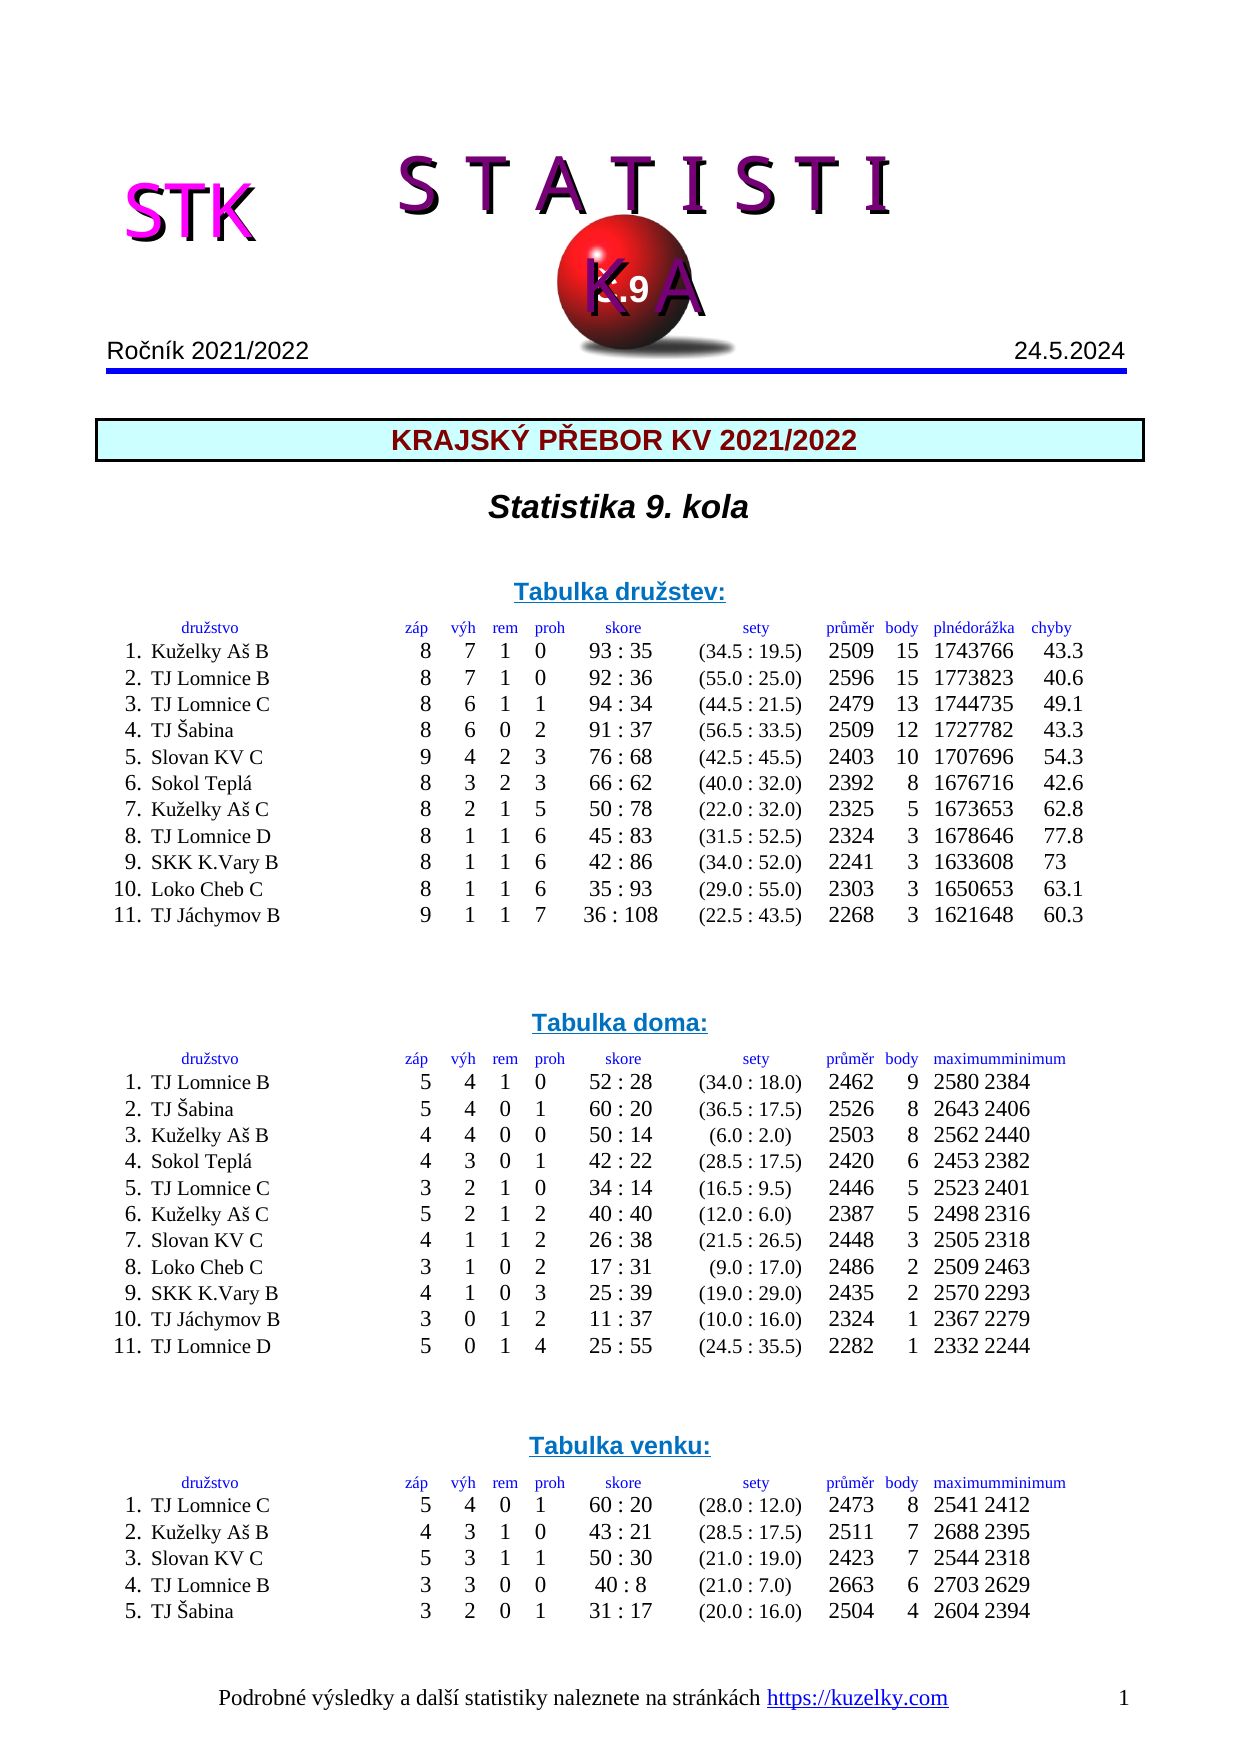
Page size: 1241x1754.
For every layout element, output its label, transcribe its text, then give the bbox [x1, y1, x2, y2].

text 2. TJ Šabina 5 4 0 1 60 : 20 (36.5 : 17.5) 2526 8 2643 2406 [106, 1095, 1134, 1121]
text Tabulka družstev: [94, 577, 1145, 606]
text 6. Sokol Teplá 8 3 2 3 66 : 62 (40.0 : 32.0) 2392 8 1676 716 42.6 [106, 769, 1134, 796]
text 2. Kuželky Aš B 4 3 1 0 43 : 21 (28.5 : 17.5) 2511 7 2688 2395 [106, 1518, 1134, 1544]
text 7. Kuželky Aš C 8 2 1 5 50 : 78 (22.0 : 32.0) 2325 5 1673 653 62.8 [106, 796, 1134, 822]
text 4. TJ Šabina 8 6 0 2 91 : 37 (56.5 : 33.5) 2509 12 1727 782 43.3 [106, 716, 1134, 743]
text 3. Kuželky Aš B 4 4 0 0 50 : 14 (6.0 : 2.0) 2503 8 2562 2440 [106, 1121, 1134, 1147]
text 5. TJ Šabina 3 2 0 1 31 : 17 (20.0 : 16.0) 2504 4 2604 2394 [106, 1597, 1134, 1623]
text 11. TJ Lomnice D 5 0 1 4 25 : 55 (24.5 : 35.5) 2282 1 2332 2244 [106, 1332, 1134, 1358]
text 2. TJ Lomnice B 8 7 1 0 92 : 36 (55.0 : 25.0) 2596 15 1773 823 40.6 [106, 664, 1134, 690]
text 10. Loko Cheb C 8 1 1 6 35 : 93 (29.0 : 55.0) 2303 3 1650 653 63.1 [106, 874, 1134, 901]
text Tabulka doma: [94, 1008, 1145, 1037]
text Ročník 2021/2022 24.5.2024 [106, 336, 1134, 365]
text 11. TJ Jáchymov B 9 1 1 7 36 : 108 (22.5 : 43.5) 2268 3 1621 648 60.3 [106, 901, 1134, 927]
text 9. SKK K.Vary B 8 1 1 6 42 : 86 (34.0 : 52.0) 2241 3 1633 608 73 [106, 848, 1134, 874]
text 7. Slovan KV C 4 1 1 2 26 : 38 (21.5 : 26.5) 2448 3 2505 2318 [106, 1226, 1134, 1253]
text 9. SKK K.Vary B 4 1 0 3 25 : 39 (19.0 : 29.0) 2435 2 2570 2293 [106, 1279, 1134, 1306]
text 1. TJ Lomnice B 5 4 1 0 52 : 28 (34.0 : 18.0) 2462 9 2580 2384 [106, 1068, 1134, 1095]
text 1. TJ Lomnice C 5 4 0 1 60 : 20 (28.0 : 12.0) 2473 8 2541 2412 [106, 1492, 1134, 1518]
text 3. TJ Lomnice C 8 6 1 1 94 : 34 (44.5 : 21.5) 2479 13 1744 735 49.1 [106, 690, 1134, 716]
text Statistika 9. kola [106, 487, 1134, 526]
text 8. Loko Cheb C 3 1 0 2 17 : 31 (9.0 : 17.0) 2486 2 2509 2463 [106, 1253, 1134, 1279]
text Tabulka venku: [94, 1431, 1145, 1460]
subtitle Krajský přebor KV 2021/2022 [98, 421, 1142, 459]
text 1. Kuželky Aš B 8 7 1 0 93 : 35 (34.5 : 19.5) 2509 15 1743 766 43.3 [106, 637, 1134, 664]
text 10. TJ Jáchymov B 3 0 1 2 11 : 37 (10.0 : 16.0) 2324 1 2367 2279 [106, 1306, 1134, 1332]
text 4. TJ Lomnice B 3 3 0 0 40 : 8 (21.0 : 7.0) 2663 6 2703 2629 [106, 1571, 1134, 1597]
text Č.9 [609, 267, 671, 310]
text družstvo záp výh rem proh skore sety průměr body plné dorážka chyby [106, 618, 1134, 637]
text 5. TJ Lomnice C 3 2 1 0 34 : 14 (16.5 : 9.5) 2446 5 2523 2401 [106, 1174, 1134, 1200]
text družstvo záp výh rem proh skore sety průměr body maximum minimum [106, 1049, 1134, 1068]
text družstvo záp výh rem proh skore sety průměr body maximum minimum [106, 1472, 1134, 1492]
text 4. Sokol Teplá 4 3 0 1 42 : 22 (28.5 : 17.5) 2420 6 2453 2382 [106, 1147, 1134, 1174]
text Č.9 [687, 267, 1134, 310]
text Č.9 [106, 267, 587, 310]
text 3. Slovan KV C 5 3 1 1 50 : 30 (21.0 : 19.0) 2423 7 2544 2318 [106, 1544, 1134, 1571]
text 8. TJ Lomnice D 8 1 1 6 45 : 83 (31.5 : 52.5) 2324 3 1678 646 77.8 [106, 822, 1134, 848]
text 5. Slovan KV C 9 4 2 3 76 : 68 (42.5 : 45.5) 2403 10 1707 696 54.3 [106, 743, 1134, 769]
text 6. Kuželky Aš C 5 2 1 2 40 : 40 (12.0 : 6.0) 2387 5 2498 2316 [106, 1200, 1134, 1226]
